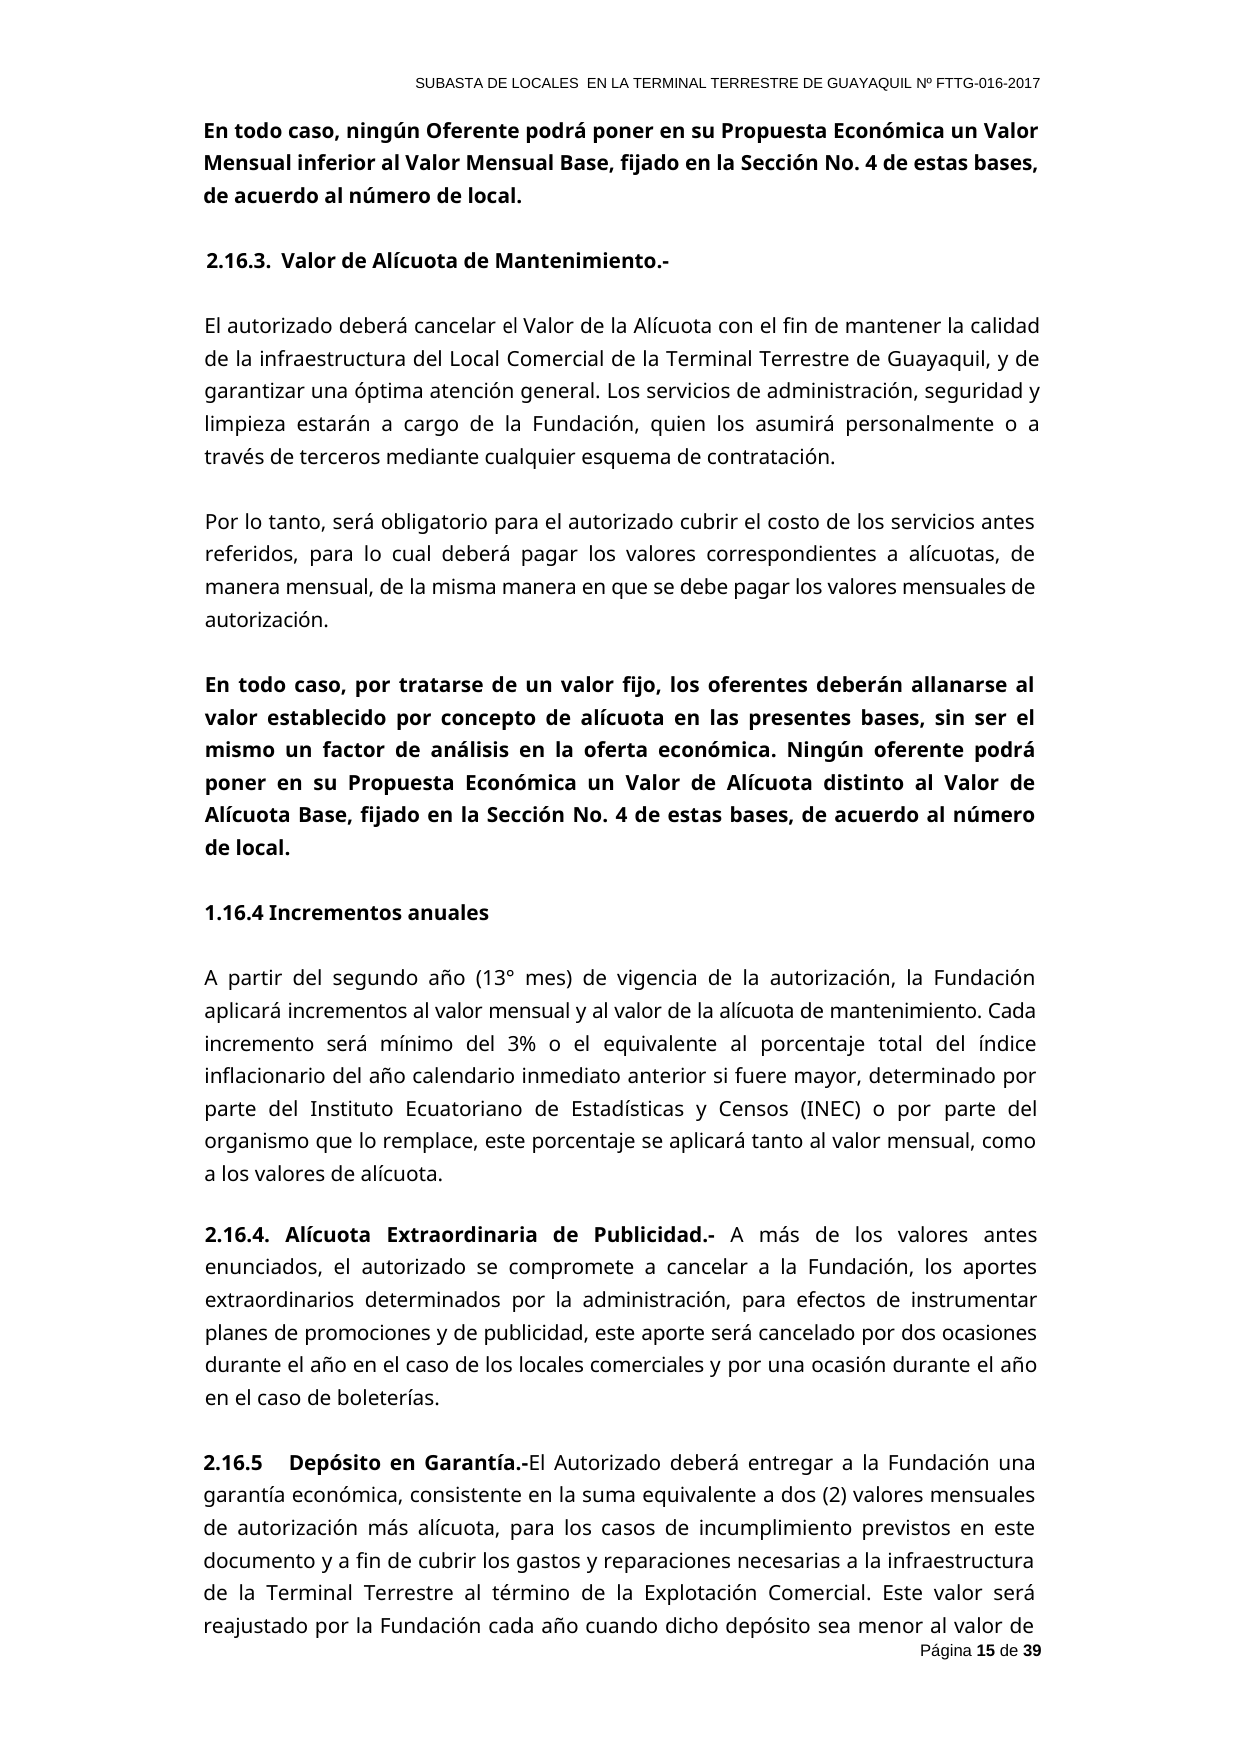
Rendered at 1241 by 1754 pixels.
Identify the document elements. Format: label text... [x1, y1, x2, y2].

text A partir del segundo año (13° mes) de vigencia de la autorización, la Fundación aplicará incrementos al valor mensual y al valor de la alícuota de mantenimiento. Cada incremento será mínimo del 3% o el equivalente al porcentaje total del índice inflacionario del año calendario inmediato anterior si fuere mayor, determinado por parte del Instituto Ecuatoriano de Estadísticas y Censos (INEC) o por parte del organismo que lo remplace, este porcentaje se aplicará tanto al valor mensual, como a los valores de alícuota. [204, 963, 1037, 1187]
text El autorizado deberá cancelar el Valor de la Alícuota con el fin de mantener la calidad de la infraestructura del Local Comercial de la Terminal Terrestre de Guayaquil, y de garantizar una óptima atención general. Los servicios de administración, seguridad y limpieza estarán a cargo de la Fundación, quien los asumirá personalmente o a través de terceros mediante cualquier esquema de contratación. [204, 311, 1041, 470]
text En todo caso, ningún Oferente podrá poner en su Propuesta Económica un Valor Mensual inferior al Valor Mensual Base, fijado en la Sección No. 4 de estas bases, de acuerdo al número de local. [203, 116, 1040, 209]
list Valor de Alícuota de Mantenimiento.- [206, 246, 1041, 274]
text 1.16.4 Incrementos anuales [204, 898, 1037, 927]
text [203, 1448, 1036, 1639]
text 2.16.4. Alícuota Extraordinaria de Publicidad.- A más de los valores antes enunciados, el autorizado se compromete a cancelar a la Fundación, los aportes extraordinarios determinados por la administración, para efectos de instrumentar planes de promociones y de publicidad, este aporte será cancelado por dos ocasiones durante el año en el caso de los locales comerciales y por una ocasión durante el año en el caso de boleterías. [204, 1220, 1038, 1411]
text En todo caso, por tratarse de un valor fijo, los oferentes deberán allanarse al valor establecido por concepto de alícuota en las presentes bases, sin ser el mismo un factor de análisis en la oferta económica. Ningún oferente podrá poner en su Propuesta Económica un Valor de Alícuota distinto al Valor de Alícuota Base, fijado en la Sección No. 4 de estas bases, de acuerdo al número de local. [204, 670, 1036, 861]
text Por lo tanto, será obligatorio para el autorizado cubrir el costo de los servicios antes referidos, para lo cual deberá pagar los valores correspondientes a alícuotas, de manera mensual, de la misma manera en que se debe pagar los valores mensuales de autorización. [204, 507, 1036, 633]
